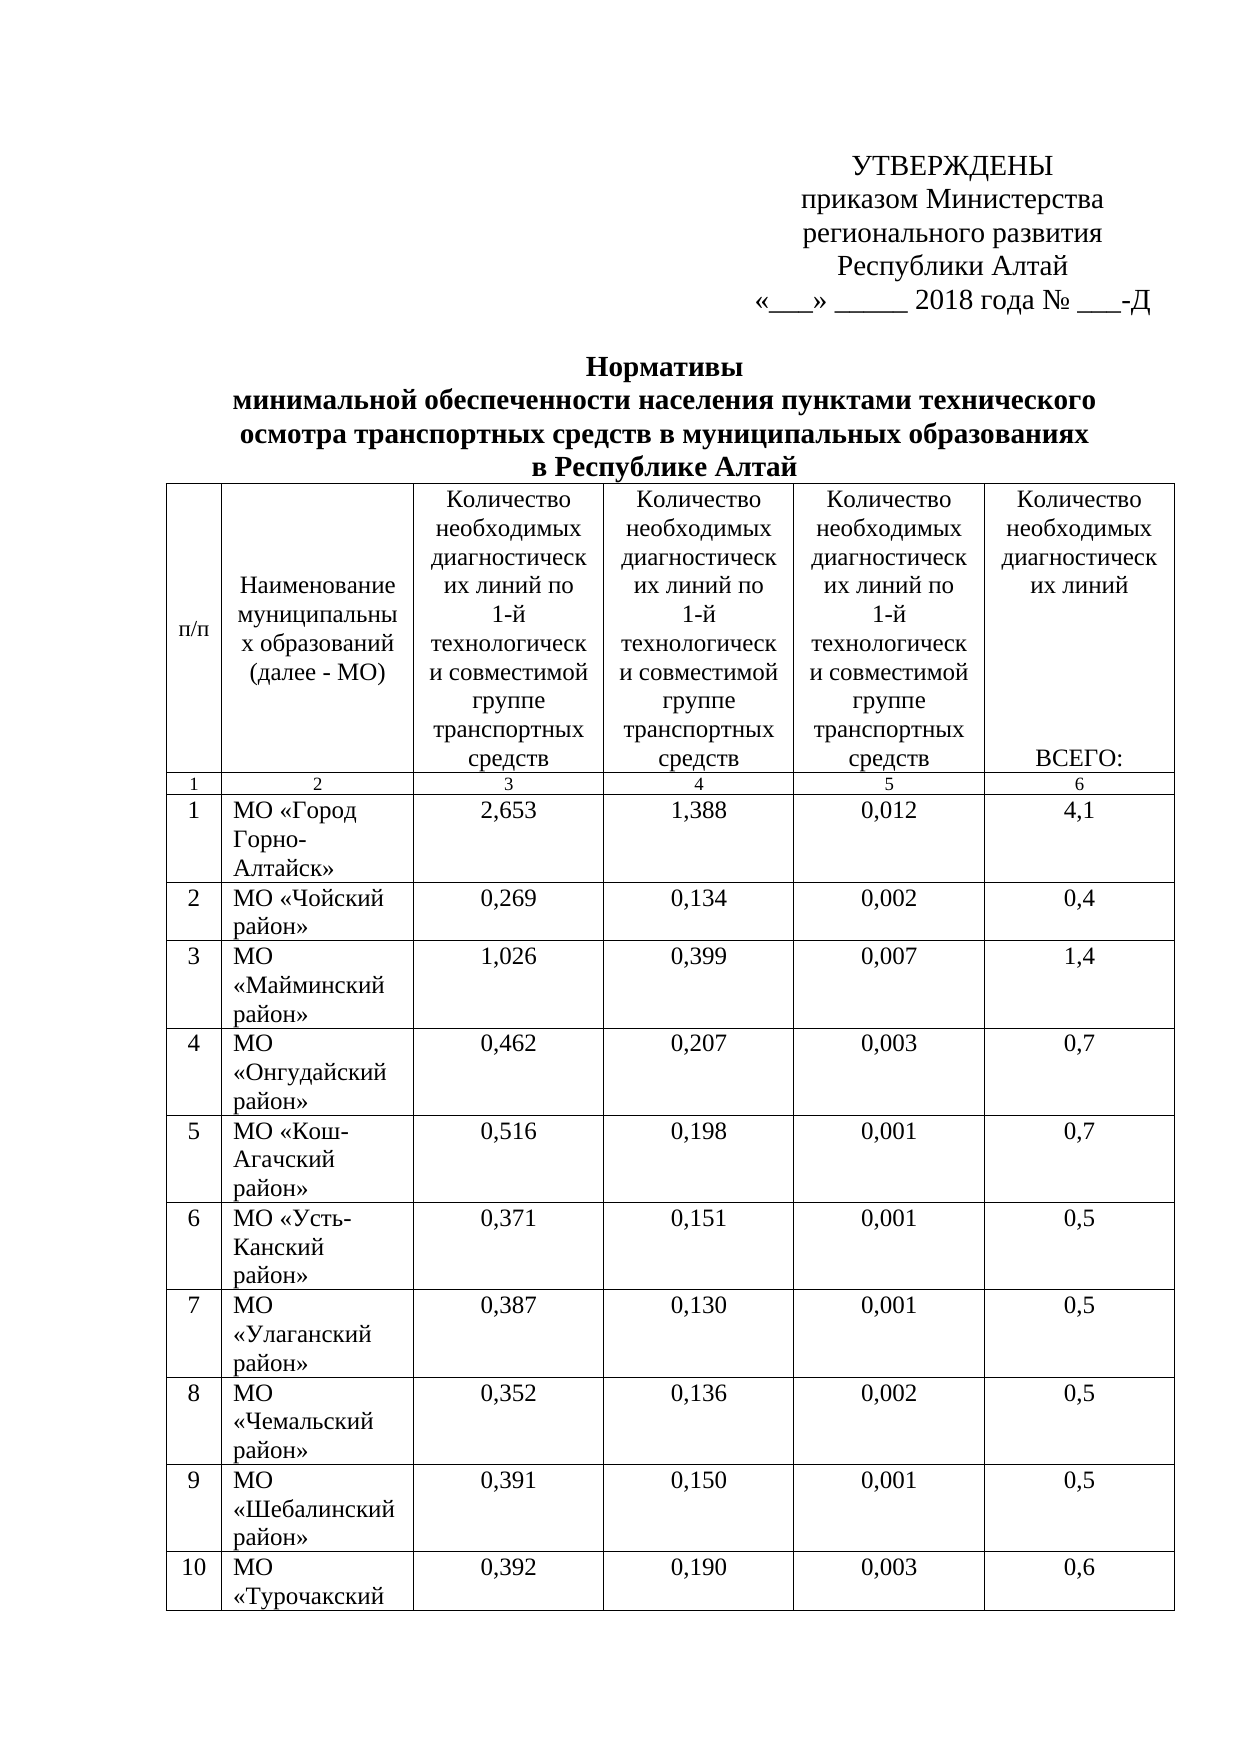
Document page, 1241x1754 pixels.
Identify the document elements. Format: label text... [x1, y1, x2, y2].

table_cell МО «Онгудайский район» [222, 1029, 413, 1115]
table_cell 0,003 [794, 1552, 984, 1610]
table_cell 0,5 [985, 1378, 1174, 1464]
table_cell 0,7 [985, 1029, 1174, 1115]
table_cell 0,269 [414, 883, 603, 940]
text минимальной обеспеченности населения пунктами технического осмотра транспортных средств в муниципальных образованиях [177, 382, 1152, 449]
table_cell 2,653 [414, 795, 603, 882]
table_cell 0,198 [604, 1116, 793, 1202]
text Нормативы [177, 349, 1152, 382]
table_cell 5 [794, 773, 984, 794]
table_cell 7 [167, 1290, 221, 1377]
table_cell 0,5 [985, 1290, 1174, 1377]
table_cell 0,462 [414, 1029, 603, 1115]
table_cell МО «Шебалинский район» [222, 1465, 413, 1551]
table_cell МО «Усть-Канский район» [222, 1203, 413, 1289]
table_header Количество необходимых диагностических линий по 1-й технологически совместимой группе транспортных средств [604, 484, 793, 772]
table_cell 0,001 [794, 1290, 984, 1377]
table_cell 0,007 [794, 941, 984, 1027]
table_cell 6 [985, 773, 1174, 794]
table_cell 0,001 [794, 1203, 984, 1289]
table_cell 0,387 [414, 1290, 603, 1377]
table_header п/п [167, 484, 221, 772]
table_cell 0,6 [985, 1552, 1174, 1610]
table_cell 1,388 [604, 795, 793, 882]
table_cell 0,002 [794, 1378, 984, 1464]
table_cell 0,130 [604, 1290, 793, 1377]
table_cell 3 [414, 773, 603, 794]
table_cell 2 [222, 773, 413, 794]
text Республики Алтай [753, 248, 1152, 282]
table_cell 9 [167, 1465, 221, 1551]
table_cell 0,5 [985, 1465, 1174, 1551]
table_cell 0,190 [604, 1552, 793, 1610]
table_cell 0,392 [414, 1552, 603, 1610]
table_cell 0,7 [985, 1116, 1174, 1202]
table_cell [222, 1552, 413, 1610]
table_cell 0,150 [604, 1465, 793, 1551]
table_cell 0,001 [794, 1465, 984, 1551]
table_cell МО «Майминский район» [222, 941, 413, 1027]
table_cell МО «Чемальский район» [222, 1378, 413, 1464]
table_cell 0,151 [604, 1203, 793, 1289]
table_cell 0,012 [794, 795, 984, 882]
table_cell 0,4 [985, 883, 1174, 940]
table_cell 2 [167, 883, 221, 940]
table_cell МО «Кош-Агачский район» [222, 1116, 413, 1202]
text в Республике Алтай [177, 449, 1152, 483]
table_cell 0,516 [414, 1116, 603, 1202]
table_cell 8 [167, 1378, 221, 1464]
table_cell 0,002 [794, 883, 984, 940]
text «___» _____ 2018 года № ___-Д [753, 282, 1152, 315]
table_cell МО «Город Горно-Алтайск» [222, 795, 413, 882]
table_cell 4 [167, 1029, 221, 1115]
table_cell 5 [167, 1116, 221, 1202]
table_cell 0,399 [604, 941, 793, 1027]
table_cell 0,391 [414, 1465, 603, 1551]
table_cell 1 [167, 773, 221, 794]
table_cell МО «Улаганский район» [222, 1290, 413, 1377]
table_cell 1,026 [414, 941, 603, 1027]
table_header Наименование муниципальных образований (далее - МО) [222, 484, 413, 772]
table_cell 0,207 [604, 1029, 793, 1115]
table_cell 1 [167, 795, 221, 882]
table_cell 0,003 [794, 1029, 984, 1115]
table_cell 0,136 [604, 1378, 793, 1464]
table_header Количество необходимых диагностических линий по 1-й технологически совместимой группе транспортных средств [414, 484, 603, 772]
table_cell 0,352 [414, 1378, 603, 1464]
table_cell МО «Чойский район» [222, 883, 413, 940]
table_cell 0,001 [794, 1116, 984, 1202]
table_cell 0,134 [604, 883, 793, 940]
table_cell 1,4 [985, 941, 1174, 1027]
table_cell 3 [167, 941, 221, 1027]
table_header Количество необходимых диагностических линий по 1-й технологически совместимой группе транспортных средств [794, 484, 984, 772]
text приказом Министерства регионального развития [753, 181, 1152, 248]
table_cell 10 [167, 1552, 221, 1610]
table_cell 6 [167, 1203, 221, 1289]
text УТВЕРЖДЕНЫ [753, 148, 1152, 181]
table_cell 4 [604, 773, 793, 794]
table_cell 0,371 [414, 1203, 603, 1289]
table_cell 0,5 [985, 1203, 1174, 1289]
table_header Количество необходимых диагностических линий ВСЕГО: [985, 484, 1174, 772]
table_cell 4,1 [985, 795, 1174, 882]
